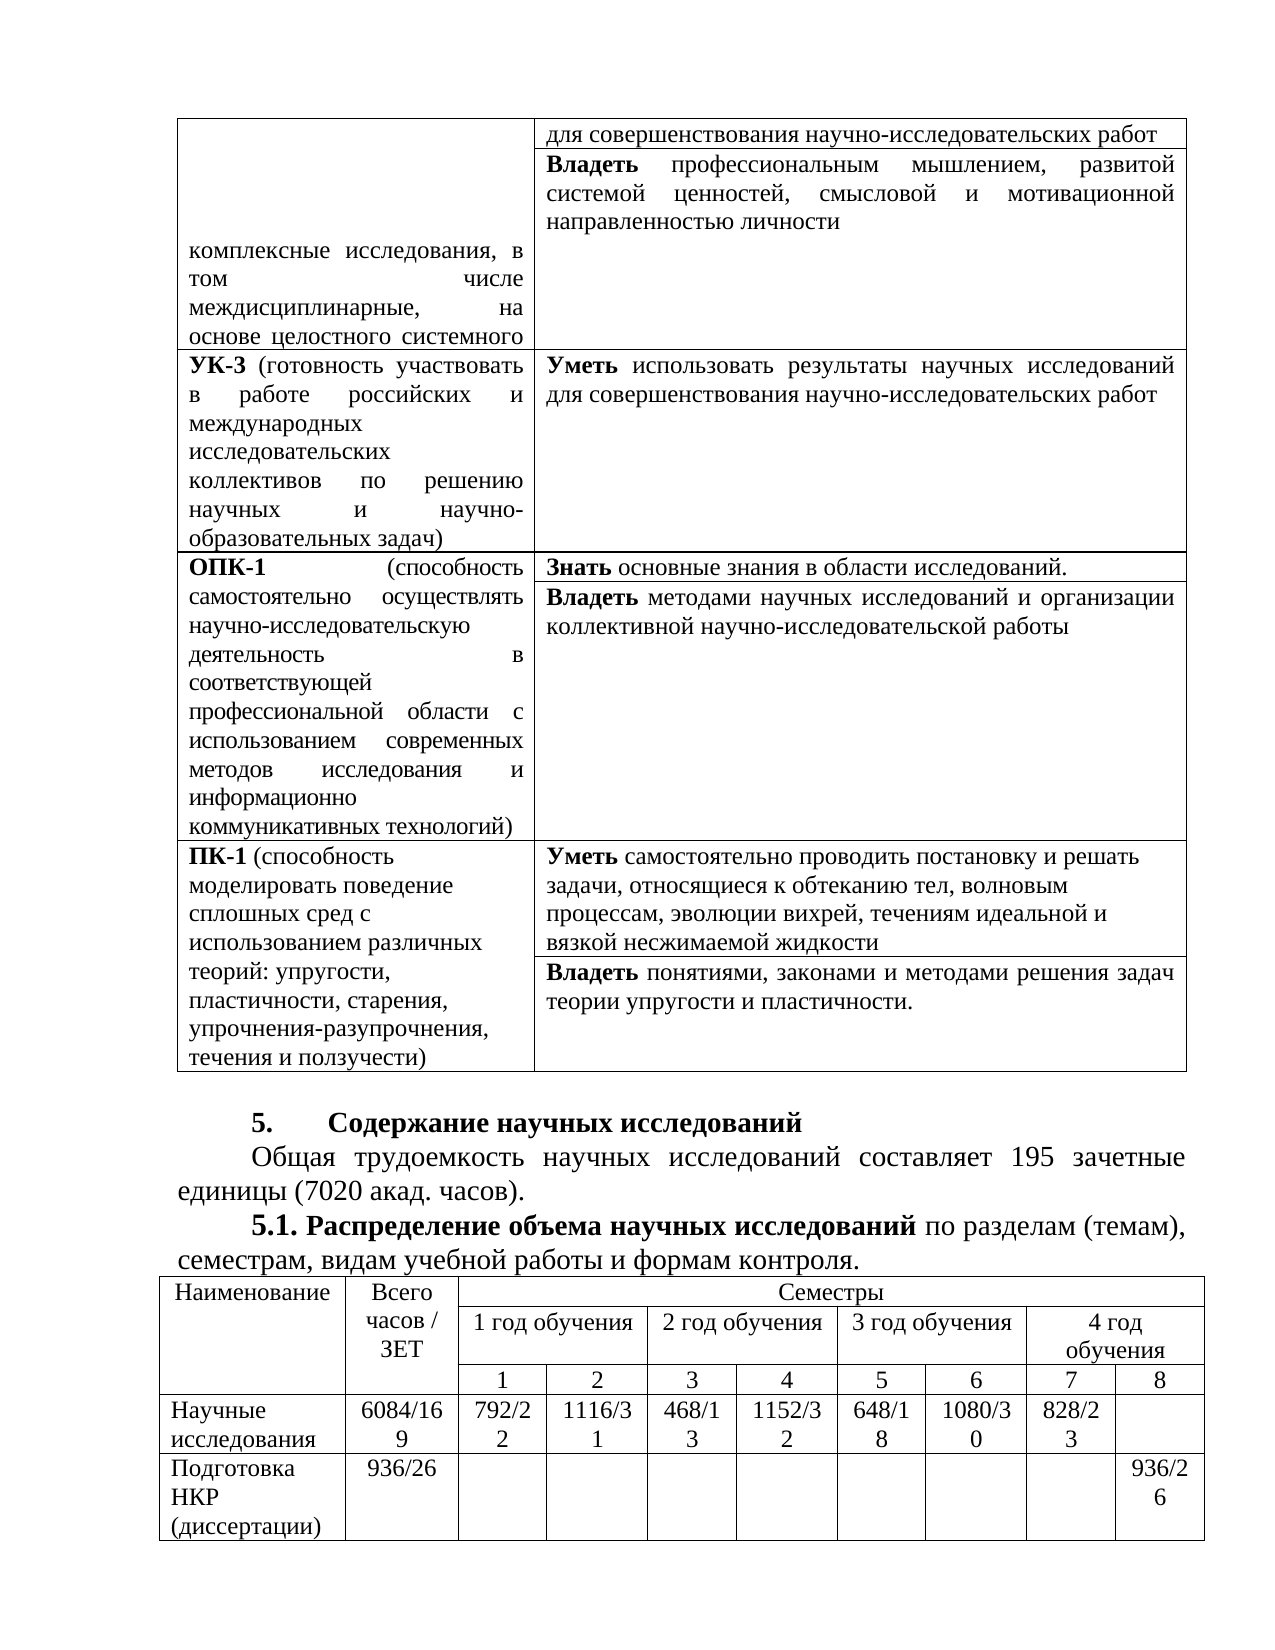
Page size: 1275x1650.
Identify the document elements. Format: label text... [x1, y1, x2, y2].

table_header Наименование [160, 1277, 345, 1394]
table_cell 1 год обучения [459, 1307, 647, 1364]
table_cell 2 [547, 1365, 647, 1394]
table_cell 5 [838, 1365, 925, 1394]
text Общая трудоемкость научных исследований составляет 195 зачетные единицы (7020 акад. часов). [177, 1139, 1186, 1206]
table_cell 4 [737, 1365, 837, 1394]
table_cell 6 [926, 1365, 1026, 1394]
table_cell 1152/32 [737, 1395, 837, 1452]
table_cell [535, 119, 1186, 148]
table_cell Уметь использовать результаты научных исследований для совершенствования научно-исследовательских работ [535, 350, 1186, 551]
table_cell 828/23 [1027, 1395, 1115, 1452]
table_cell 648/18 [838, 1395, 925, 1452]
table_cell 8 [1116, 1365, 1204, 1394]
table_cell 1116/31 [547, 1395, 647, 1452]
table_header Всего часов / ЗЕТ [346, 1277, 458, 1394]
table_cell 936/26 [1116, 1454, 1204, 1540]
table_cell [838, 1454, 925, 1540]
table_cell 4 год обучения [1027, 1307, 1204, 1364]
table_cell 792/22 [459, 1395, 546, 1452]
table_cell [160, 1454, 345, 1540]
list Содержание научных исследований [177, 1106, 1186, 1139]
table_cell 2 год обучения [648, 1307, 837, 1364]
table_cell ПК-1 (способность моделировать поведение сплошных сред с использованием различных теорий: упругости, пластичности, старения, упрочнения-разупрочнения, течения и ползучести) [178, 841, 534, 1071]
table_cell 3 год обучения [838, 1307, 1026, 1364]
table_cell 3 [648, 1365, 736, 1394]
table_cell [1027, 1454, 1115, 1540]
table_cell [547, 1454, 647, 1540]
table_cell Владеть понятиями, законами и методами решения задач теории упругости и пластичности. [535, 957, 1186, 1071]
table_cell 6084/169 [346, 1395, 458, 1452]
table_cell Владеть методами научных исследований и организации коллективной научно-исследовательской работы [535, 582, 1186, 840]
table_cell 936/26 [346, 1454, 458, 1540]
table_cell [1116, 1395, 1204, 1452]
text 5.1. Распределение объема научных исследований по разделам (темам), семестрам, видам учебной работы и формам контроля. [177, 1206, 1186, 1276]
table_header Семестры [459, 1277, 1204, 1306]
table_cell УК-3 (готовность участвовать в работе российских и международных исследовательских коллективов по решению научных и научно-образовательных задач) [178, 350, 534, 551]
table_cell [737, 1454, 837, 1540]
table_cell 468/13 [648, 1395, 736, 1452]
table_cell [648, 1454, 736, 1540]
table_cell Уметь самостоятельно проводить постановку и решать задачи, относящиеся к обтеканию тел, волновым процессам, эволюции вихрей, течениям идеальной и вязкой несжимаемой жидкости [535, 841, 1186, 956]
table_cell 1080/30 [926, 1395, 1026, 1452]
table_cell [459, 1454, 546, 1540]
table_cell Владеть профессиональным мышлением, развитой системой ценностей, смысловой и мотивационной направленностью личности [535, 149, 1186, 349]
table_cell 7 [1027, 1365, 1115, 1394]
table_cell ОПК-1 (способность самостоятельно осуществлять научно-исследовательскую деятельность в соответствующей профессиональной области с использованием современных методов исследования и информационно коммуникативных технологий) [178, 553, 534, 840]
table_cell Научные исследования [160, 1395, 345, 1452]
table_cell [926, 1454, 1026, 1540]
table_cell Знать основные знания в области исследований. [535, 553, 1186, 581]
table_cell 1 [459, 1365, 546, 1394]
